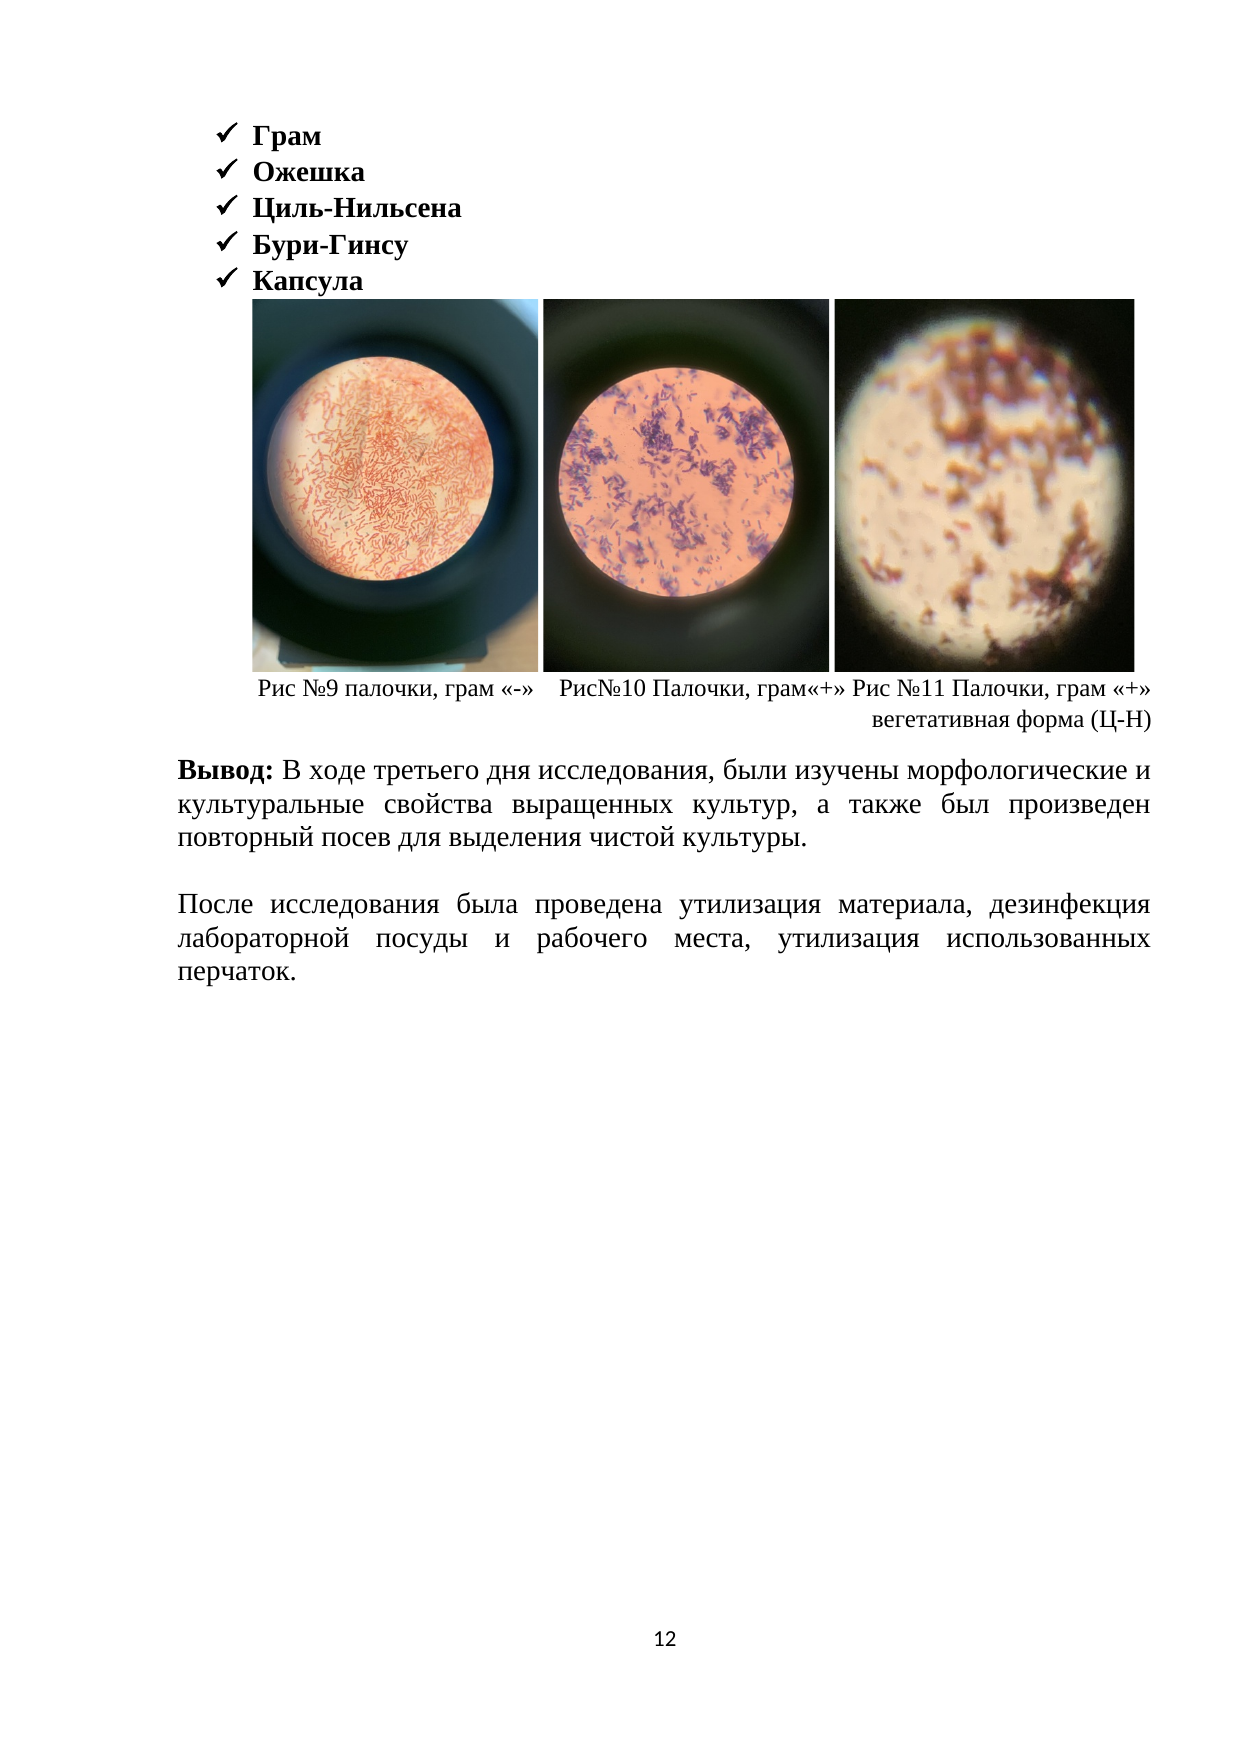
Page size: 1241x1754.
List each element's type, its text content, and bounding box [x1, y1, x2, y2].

list Грам [215, 118, 1152, 152]
list Капсула [215, 263, 1152, 297]
list Бури-Гинсу [215, 227, 1152, 261]
picture [834, 299, 1135, 672]
picture [543, 299, 830, 672]
list Ожешка [215, 154, 1152, 188]
list Рис №9 палочки, грам «-» Рис№10 Палочки, грам«+» Рис №11 Палочки, грам «+» вегетативная форма (Ц-Н) [252, 673, 1152, 733]
text Вывод: В ходе третьего дня исследования, были изучены морфологические и культуральные свойства выращенных культур, а также был произведен повторный посев для выделения чистой культуры. [177, 752, 1152, 853]
text После исследования была проведена утилизация материала, дезинфекция лабораторной посуды и рабочего места, утилизация использованных перчаток. [177, 886, 1152, 987]
list Циль-Нильсена [215, 191, 1152, 224]
picture [252, 299, 539, 672]
